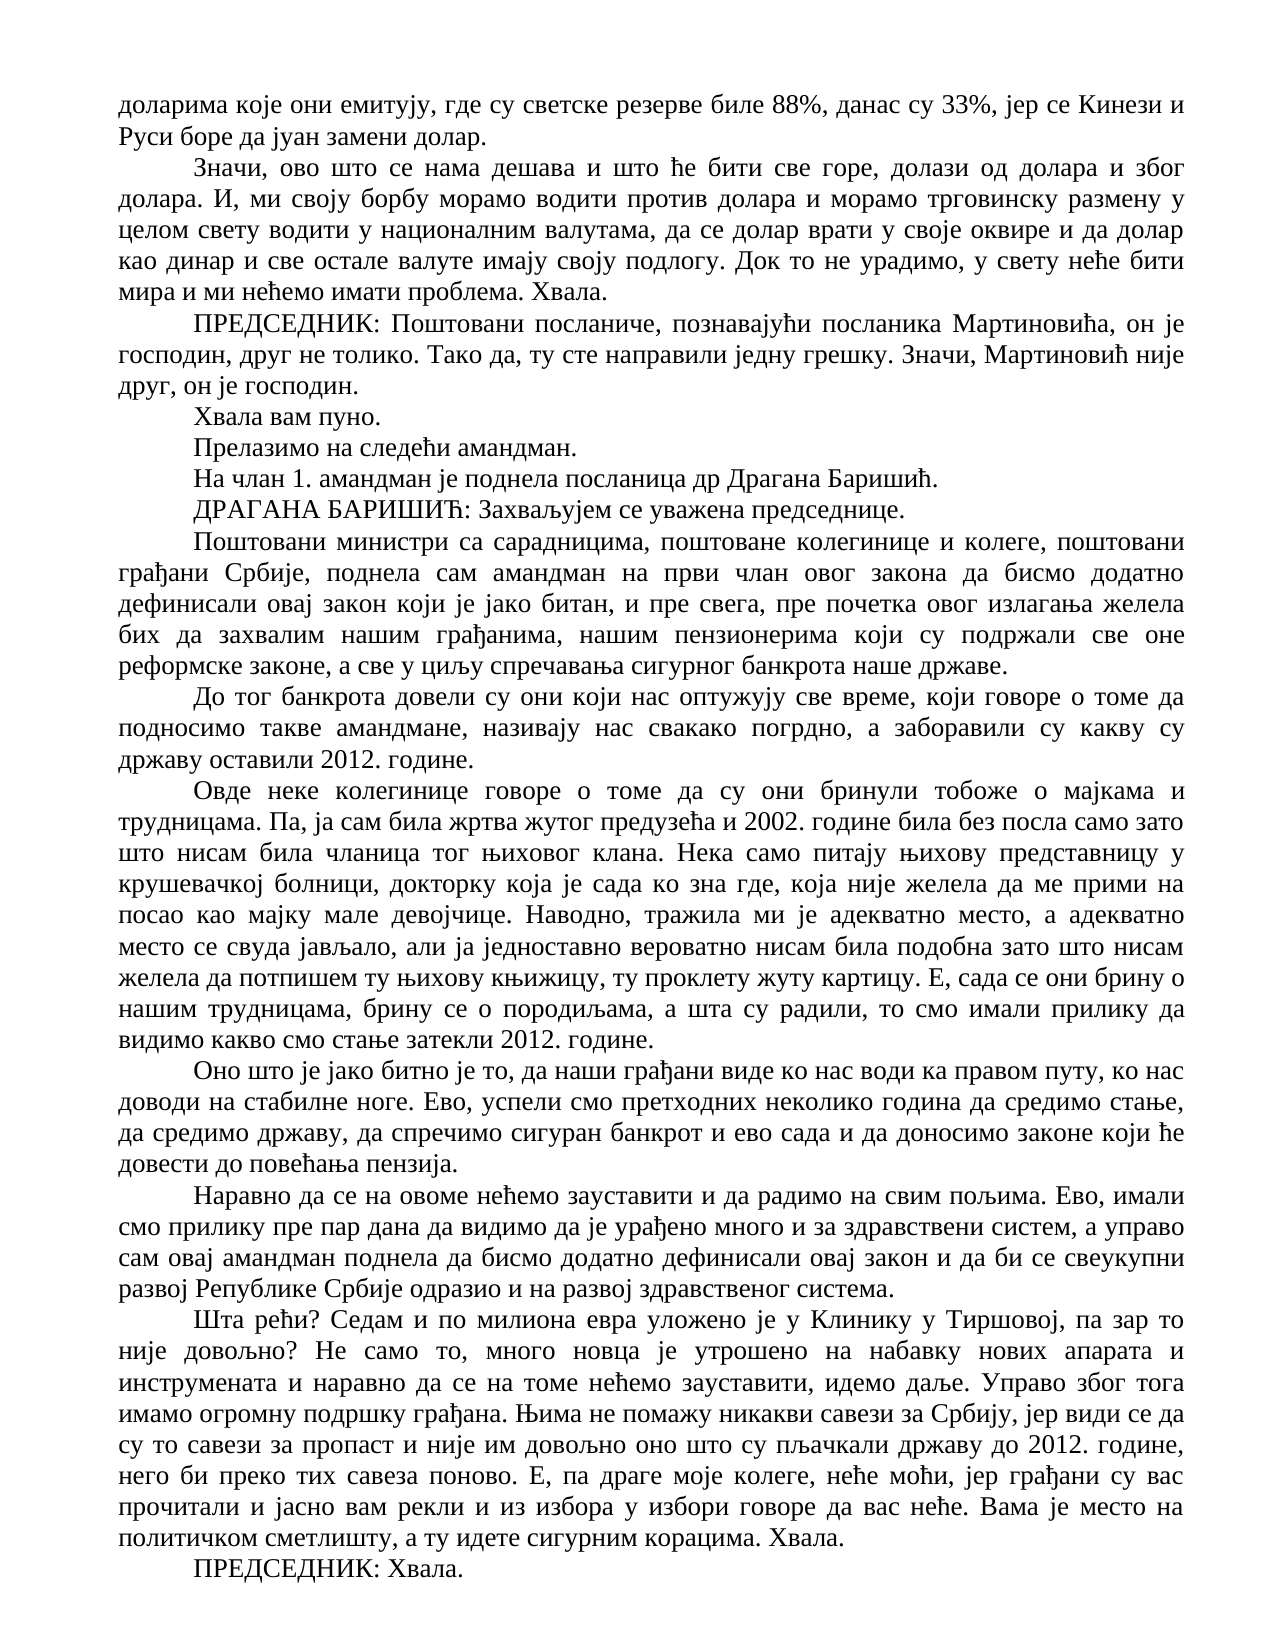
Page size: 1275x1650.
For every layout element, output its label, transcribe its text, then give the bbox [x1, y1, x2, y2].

text ДРАГАНА БАРИШИЋ: Захваљујем се уважена председнице. [118, 493, 1186, 525]
text Овде неке колегинице говоре о томе да су они бринули тобоже о мајкама и трудницама. Па, ја сам била жртва жутог предузећа и 2002. године била без посла само зато што нисам била чланица тог њиховог клана. Нека само питају њихову представницу у крушевачкој болници, докторку која је сада ко зна где, која није желела да ме прими на посао као мајку мале девојчице. Наводно, тражила ми је адекватно место, а адекватно место се свуда јављало, али ја једноставно вероватно нисам била подобна зато што нисам желела да потпишем ту њихову књижицу, ту проклету жуту картицу. Е, сада се они брину о нашим трудницама, брину се о породиљама, а шта су радили, то смо имали прилику да видимо какво смо стање затекли 2012. године. [118, 774, 1186, 1054]
text Значи, ово што се нама дешава и што ће бити све горе, долази од долара и због долара. И, ми своју борбу морамо водити против долара и морамо трговинску размену у целом свету водити у националним валутама, да се долар врати у своје оквире и да долар као динар и све остале валуте имају своју подлогу. Док то не урадимо, у свету неће бити мира и ми нећемо имати проблема. Хвала. [118, 151, 1186, 307]
text ПРЕДСЕДНИК: Поштовани посланиче, познавајући посланика Мартиновића, он је господин, друг не толико. Тако да, ту сте направили једну грешку. Значи, Мартиновић није друг, он је господин. [118, 307, 1186, 400]
text ПРЕДСЕДНИК: Хвала. [118, 1552, 1186, 1584]
text До тог банкрота довели су они који нас оптужују све време, који говоре о томе да подносимо такве амандмане, називају нас свакако погрдно, а заборавили су какву су државу оставили 2012. године. [118, 680, 1186, 774]
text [118, 89, 1186, 151]
text На члан 1. амандман је поднела посланица др Драгана Баришић. [118, 462, 1186, 493]
text Прелазимо на следећи амандман. [118, 431, 1186, 462]
text Поштовани министри са сарадницима, поштоване колегинице и колеге, поштовани грађани Србије, поднела сам амандман на први члан овог закона да бисмо додатно дефинисали овај закон који је јако битан, и пре свега, пре почетка овог излагања желела бих да захвалим нашим грађанима, нашим пензионерима који су подржали све оне реформске законе, а све у циљу спречавања сигурног банкрота наше државе. [118, 525, 1186, 680]
text Шта рећи? Седам и по милиона евра уложено је у Клинику у Тиршовој, па зар то није довољно? Не само то, много новца је утрошено на набавку нових апарата и инструмената и наравно да се на томе нећемо зауставити, идемо даље. Управо због тога имамо огромну подршку грађана. Њима не помажу никакви савези за Србију, јер види се да су то савези за пропаст и није им довољно оно што су пљачкали државу до 2012. године, него би преко тих савеза поново. Е, па драге моје колеге, неће моћи, јер грађани су вас прочитали и јасно вам рекли и из избора у избори говоре да вас неће. Вама је место на политичком сметлишту, а ту идете сигурним корацима. Хвала. [118, 1303, 1186, 1552]
text Хвала вам пуно. [118, 400, 1186, 431]
text Наравно да се на овоме нећемо зауставити и да радимо на свим пољима. Ево, имали смо прилику пре пар дана да видимо да је урађено много и за здравствени систем, а управо сам овај амандман поднела да бисмо додатно дефинисали овај закон и да би се свеукупни развој Републике Србије одразио и на развој здравственог система. [118, 1179, 1186, 1303]
text Оно што је јако битно је то, да наши грађани виде ко нас води ка правом путу, ко нас доводи на стабилне ноге. Ево, успели смо претходних неколико година да средимо стање, да средимо државу, да спречимо сигуран банкрот и ево сада и да доносимо законе који ће довести до повећања пензија. [118, 1054, 1186, 1179]
